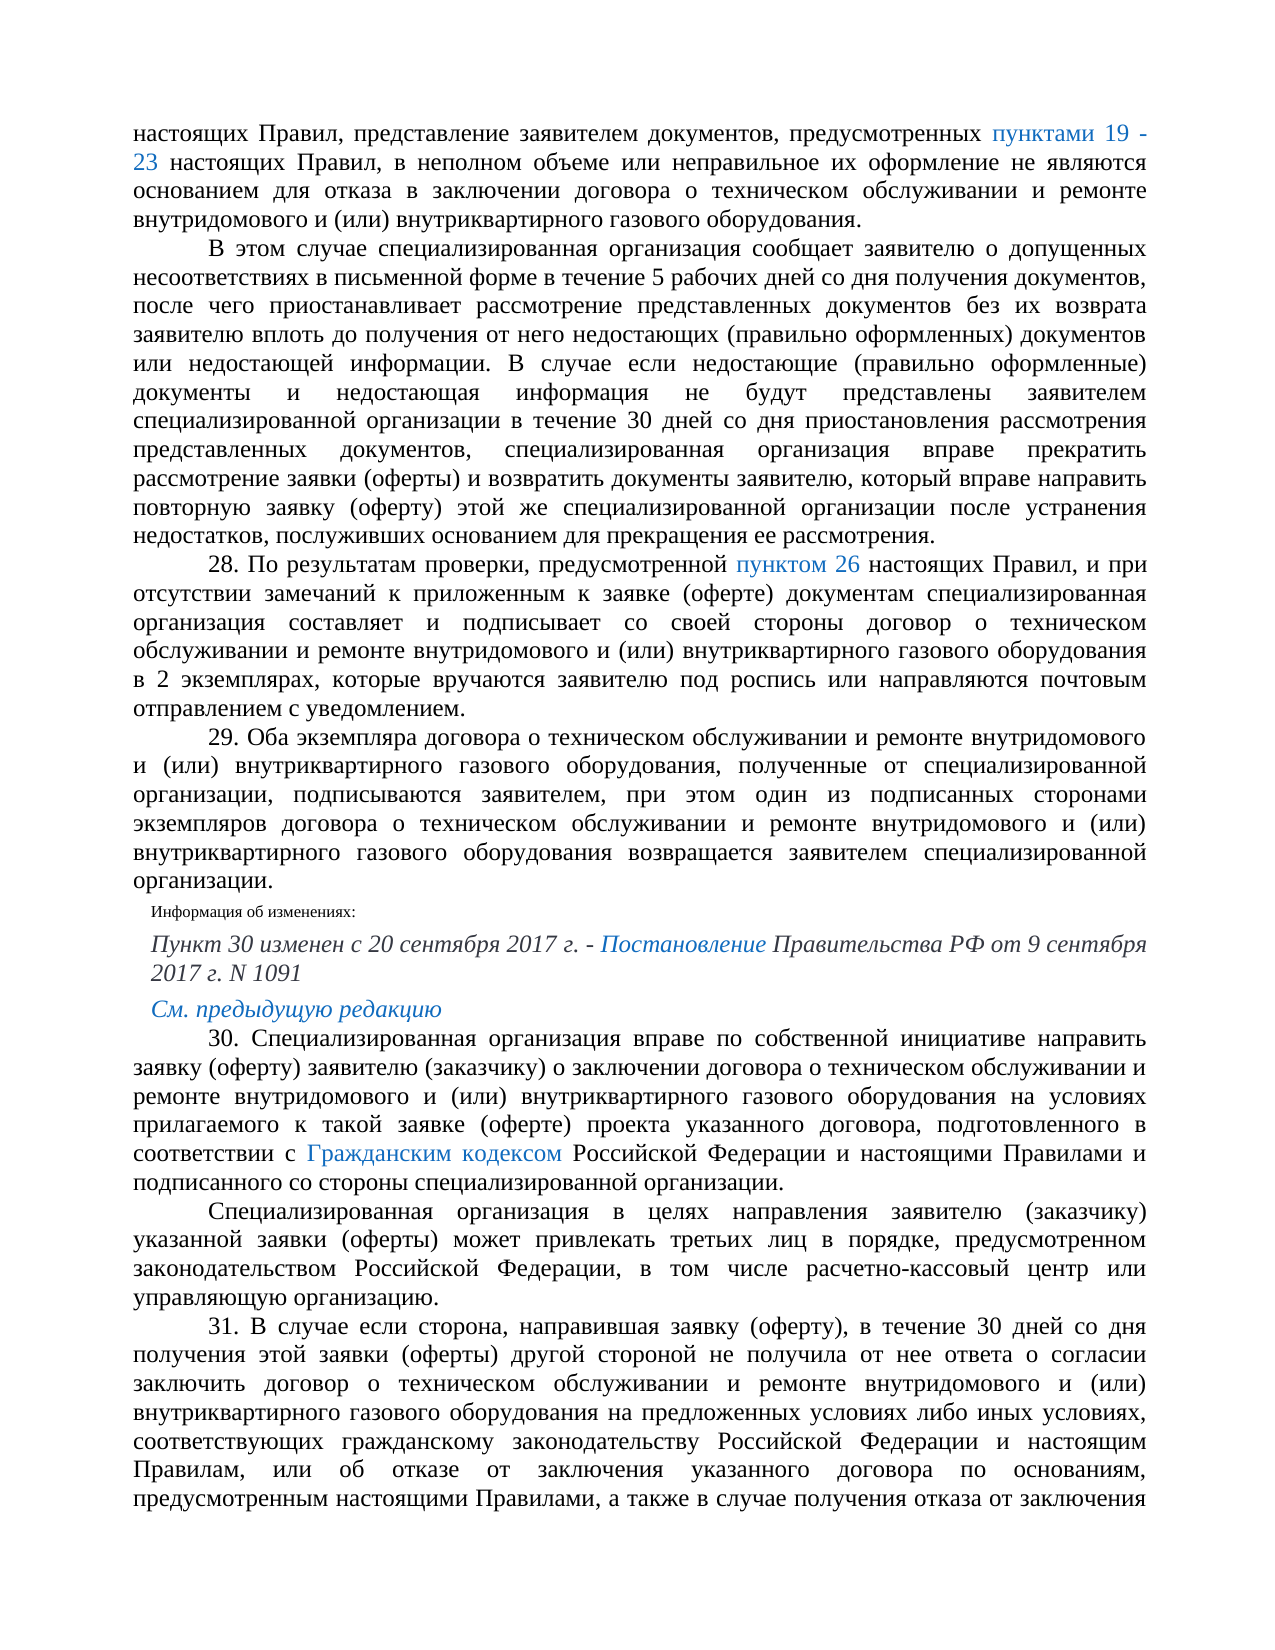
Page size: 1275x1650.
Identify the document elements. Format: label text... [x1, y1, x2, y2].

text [133, 118, 1147, 233]
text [133, 1311, 1147, 1512]
text 30. Специализированная организация вправе по собственной инициативе направить заявку (оферту) заявителю (заказчику) о заключении договора о техническом обслуживании и ремонте внутридомового и (или) внутриквартирного газового оборудования на условиях прилагаемого к такой заявке (оферте) проекта указанного договора, подготовленного в соответствии с Гражданским кодексом Российской Федерации и настоящими Правилами и подписанного со стороны специализированной организации. [133, 1023, 1147, 1196]
text В этом случае специализированная организация сообщает заявителю о допущенных несоответствиях в письменной форме в течение 5 рабочих дней со дня получения документов, после чего приостанавливает рассмотрение представленных документов без их возврата заявителю вплоть до получения от него недостающих (правильно оформленных) документов или недостающей информации. В случае если недостающие (правильно оформленные) документы и недостающая информация не будут представлены заявителем специализированной организации в течение 30 дней со дня приостановления рассмотрения представленных документов, специализированная организация вправе прекратить рассмотрение заявки (оферты) и возвратить документы заявителю, который вправе направить повторную заявку (оферту) этой же специализированной организации после устранения недостатков, послуживших основанием для прекращения ее рассмотрения. [133, 233, 1147, 549]
text См. предыдущую редакцию [151, 994, 1147, 1023]
text 29. Оба экземпляра договора о техническом обслуживании и ремонте внутридомового и (или) внутриквартирного газового оборудования, полученные от специализированной организации, подписываются заявителем, при этом один из подписанных сторонами экземпляров договора о техническом обслуживании и ремонте внутридомового и (или) внутриквартирного газового оборудования возвращается заявителем специализированной организации. [133, 722, 1147, 894]
text Пункт 30 изменен с 20 сентября 2017 г. - Постановление Правительства РФ от 9 сентября 2017 г. N 1091 [151, 929, 1147, 987]
text Информация об изменениях: [151, 902, 1147, 921]
text Специализированная организация в целях направления заявителю (заказчику) указанной заявки (оферты) может привлекать третьих лиц в порядке, предусмотренном законодательством Российской Федерации, в том числе расчетно-кассовый центр или управляющую организацию. [133, 1196, 1147, 1311]
text 28. По результатам проверки, предусмотренной пунктом 26 настоящих Правил, и при отсутствии замечаний к приложенным к заявке (оферте) документам специализированная организация составляет и подписывает со своей стороны договор о техническом обслуживании и ремонте внутридомового и (или) внутриквартирного газового оборудования в 2 экземплярах, которые вручаются заявителю под роспись или направляются почтовым отправлением с уведомлением. [133, 549, 1147, 722]
